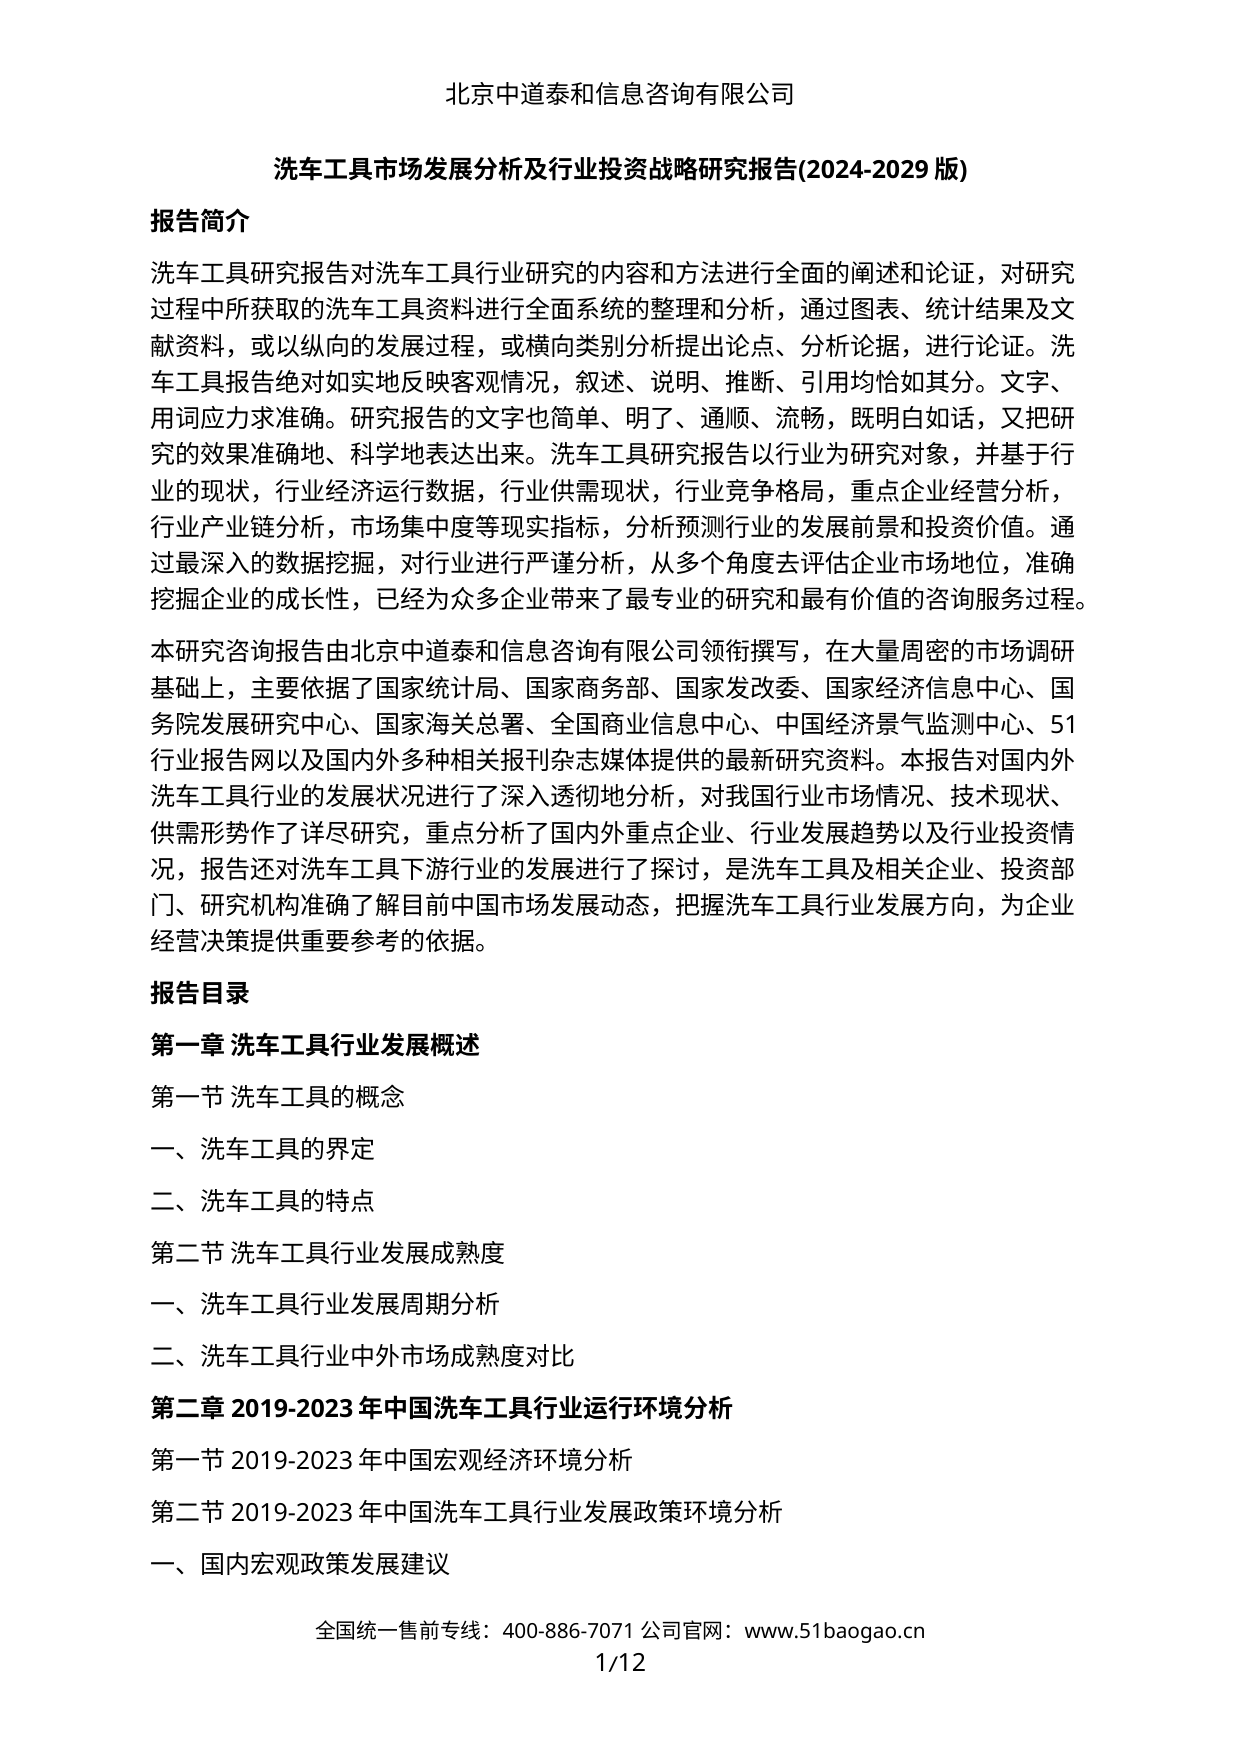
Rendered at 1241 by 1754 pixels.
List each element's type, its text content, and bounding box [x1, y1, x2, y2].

text 第二节 洗车工具行业发展成熟度 [150, 1233, 1090, 1269]
text 第一节 洗车工具的概念 [150, 1077, 1090, 1114]
text 一、国内宏观政策发展建议 [150, 1544, 1090, 1581]
text 报告简介 [150, 202, 1090, 238]
text 二、洗车工具行业中外市场成熟度对比 [150, 1337, 1090, 1373]
text 第一章 洗车工具行业发展概述 [150, 1026, 1090, 1062]
text 本研究咨询报告由北京中道泰和信息咨询有限公司领衔撰写，在大量周密的市场调研基础上，主要依据了国家统计局、国家商务部、国家发改委、国家经济信息中心、国务院发展研究中心、国家海关总署、全国商业信息中心、中国经济景气监测中心、51行业报告网以及国内外多种相关报刊杂志媒体提供的最新研究资料。本报告对国内外洗车工具行业的发展状况进行了深入透彻地分析，对我国行业市场情况、技术现状、供需形势作了详尽研究，重点分析了国内外重点企业、行业发展趋势以及行业投资情况，报告还对洗车工具下游行业的发展进行了探讨，是洗车工具及相关企业、投资部门、研究机构准确了解目前中国市场发展动态，把握洗车工具行业发展方向，为企业经营决策提供重要参考的依据。 [150, 632, 1090, 958]
text 第一节 2019-2023年中国宏观经济环境分析 [150, 1441, 1090, 1477]
text 二、洗车工具的特点 [150, 1181, 1090, 1217]
text 一、洗车工具的界定 [150, 1129, 1090, 1166]
text 第二章 2019-2023年中国洗车工具行业运行环境分析 [150, 1389, 1090, 1425]
text 第二节 2019-2023年中国洗车工具行业发展政策环境分析 [150, 1492, 1090, 1529]
text 洗车工具研究报告对洗车工具行业研究的内容和方法进行全面的阐述和论证，对研究过程中所获取的洗车工具资料进行全面系统的整理和分析，通过图表、统计结果及文献资料，或以纵向的发展过程，或横向类别分析提出论点、分析论据，进行论证。洗车工具报告绝对如实地反映客观情况，叙述、说明、推断、引用均恰如其分。文字、用词应力求准确。研究报告的文字也简单、明了、通顺、流畅，既明白如话，又把研究的效果准确地、科学地表达出来。洗车工具研究报告以行业为研究对象，并基于行业的现状，行业经济运行数据，行业供需现状，行业竞争格局，重点企业经营分析，行业产业链分析，市场集中度等现实指标，分析预测行业的发展前景和投资价值。通过最深入的数据挖掘，对行业进行严谨分析，从多个角度去评估企业市场地位，准确挖掘企业的成长性，已经为众多企业带来了最专业的研究和最有价值的咨询服务过程。 [150, 254, 1090, 616]
text 洗车工具市场发展分析及行业投资战略研究报告(2024-2029版) [150, 150, 1090, 186]
text 一、洗车工具行业发展周期分析 [150, 1285, 1090, 1321]
text 报告目录 [150, 974, 1090, 1010]
